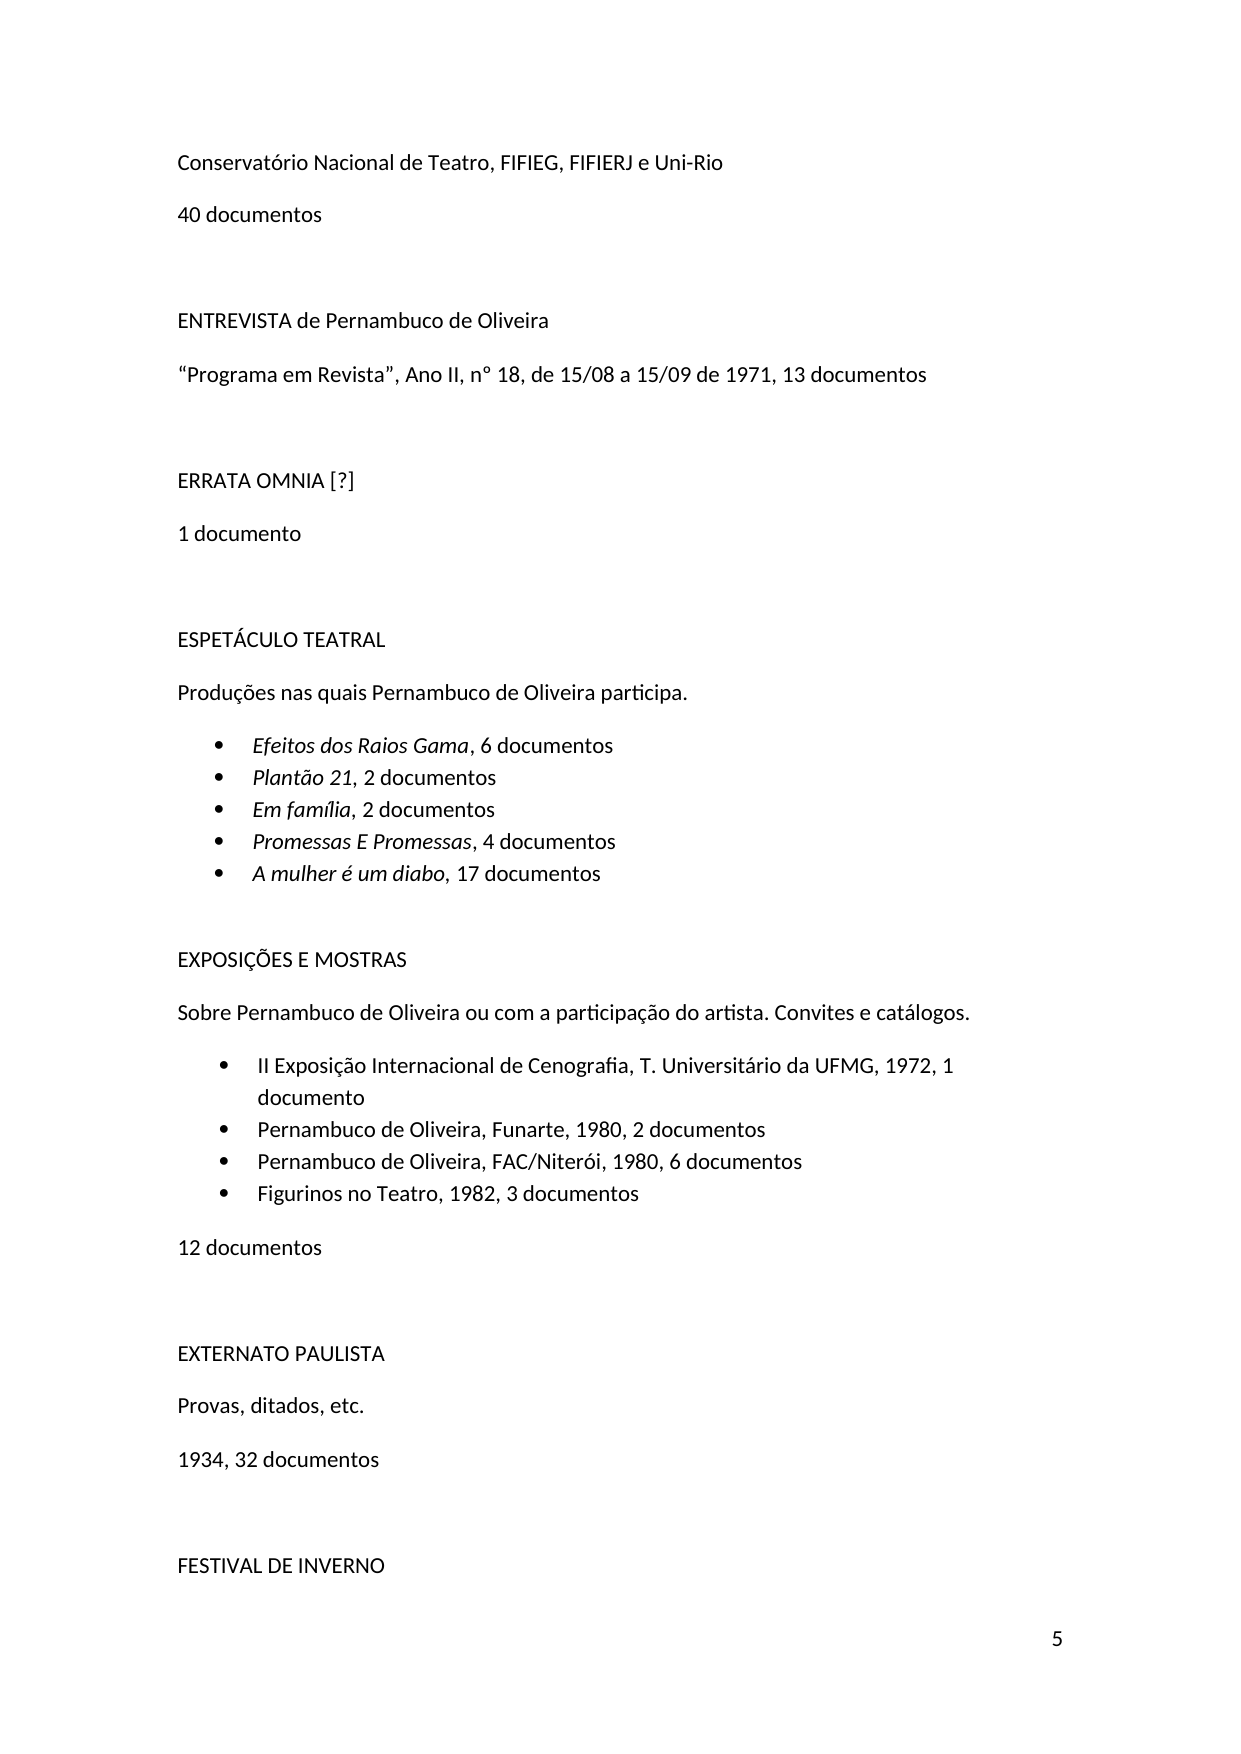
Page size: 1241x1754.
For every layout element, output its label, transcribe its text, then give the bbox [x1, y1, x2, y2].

list Efeitos dos Raios Gama, 6 documentos [215, 731, 1063, 759]
text ERRATA OMNIA [?] [177, 466, 1063, 494]
list A mulher é um diabo, 17 documentos [215, 859, 1063, 888]
text Conservatório Nacional de Teatro, FIFIEG, FIFIERJ e Uni-Rio [177, 148, 1063, 176]
text 40 documentos [177, 201, 1063, 229]
text Provas, ditados, etc. [177, 1392, 1063, 1420]
text 1934, 32 documentos [177, 1445, 1063, 1473]
text EXTERNATO PAULISTA [177, 1339, 1063, 1367]
text Produções nas quais Pernambuco de Oliveira participa. [177, 678, 1063, 706]
list Promessas E Promessas, 4 documentos [215, 827, 1063, 855]
text Sobre Pernambuco de Oliveira ou com a participação do artista. Convites e catálogos. [177, 998, 1063, 1026]
list Plantão 21, 2 documentos [215, 763, 1063, 791]
list Pernambuco de Oliveira, Funarte, 1980, 2 documentos [220, 1115, 1063, 1143]
text ESPETÁCULO TEATRAL [177, 625, 1063, 653]
text 1 documento [177, 519, 1063, 547]
text FESTIVAL DE INVERNO [177, 1551, 1063, 1579]
text “Programa em Revista”, Ano II, nº 18, de 15/08 a 15/09 de 1971, 13 documentos [177, 360, 1063, 388]
list Figurinos no Teatro, 1982, 3 documentos [220, 1179, 1063, 1208]
list Em família, 2 documentos [215, 795, 1063, 823]
text 12 documentos [177, 1233, 1063, 1261]
list II Exposição Internacional de Cenografia, T. Universitário da UFMG, 1972, 1 documento [220, 1051, 1063, 1111]
list Pernambuco de Oliveira, FAC/Niterói, 1980, 6 documentos [220, 1147, 1063, 1175]
text ENTREVISTA de Pernambuco de Oliveira [177, 307, 1063, 335]
text EXPOSIÇÕES E MOSTRAS [177, 945, 1063, 973]
